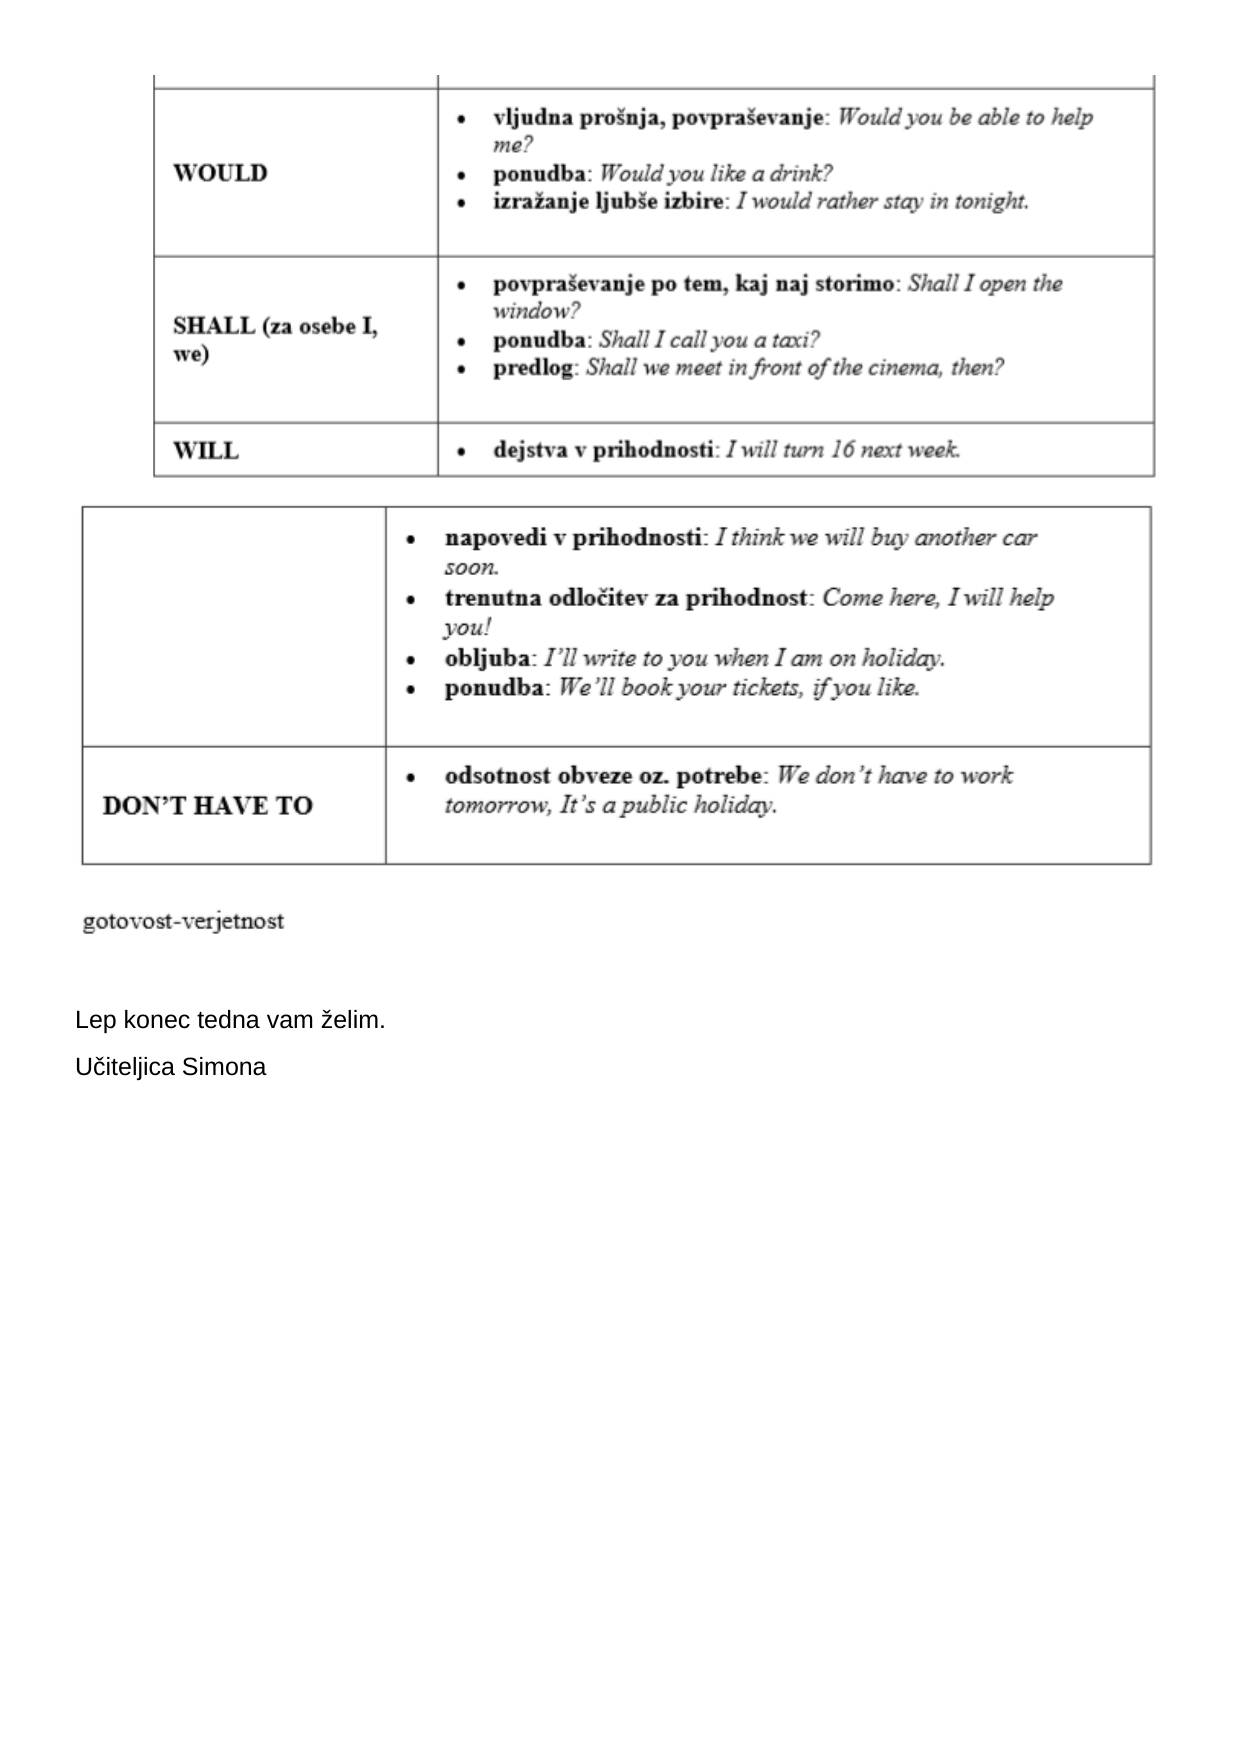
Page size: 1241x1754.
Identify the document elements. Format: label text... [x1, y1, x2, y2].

picture [78, 496, 1162, 941]
picture [153, 75, 1161, 479]
text Učiteljica Simona [75, 1052, 1165, 1081]
text Lep konec tedna vam želim. [75, 1005, 1165, 1034]
